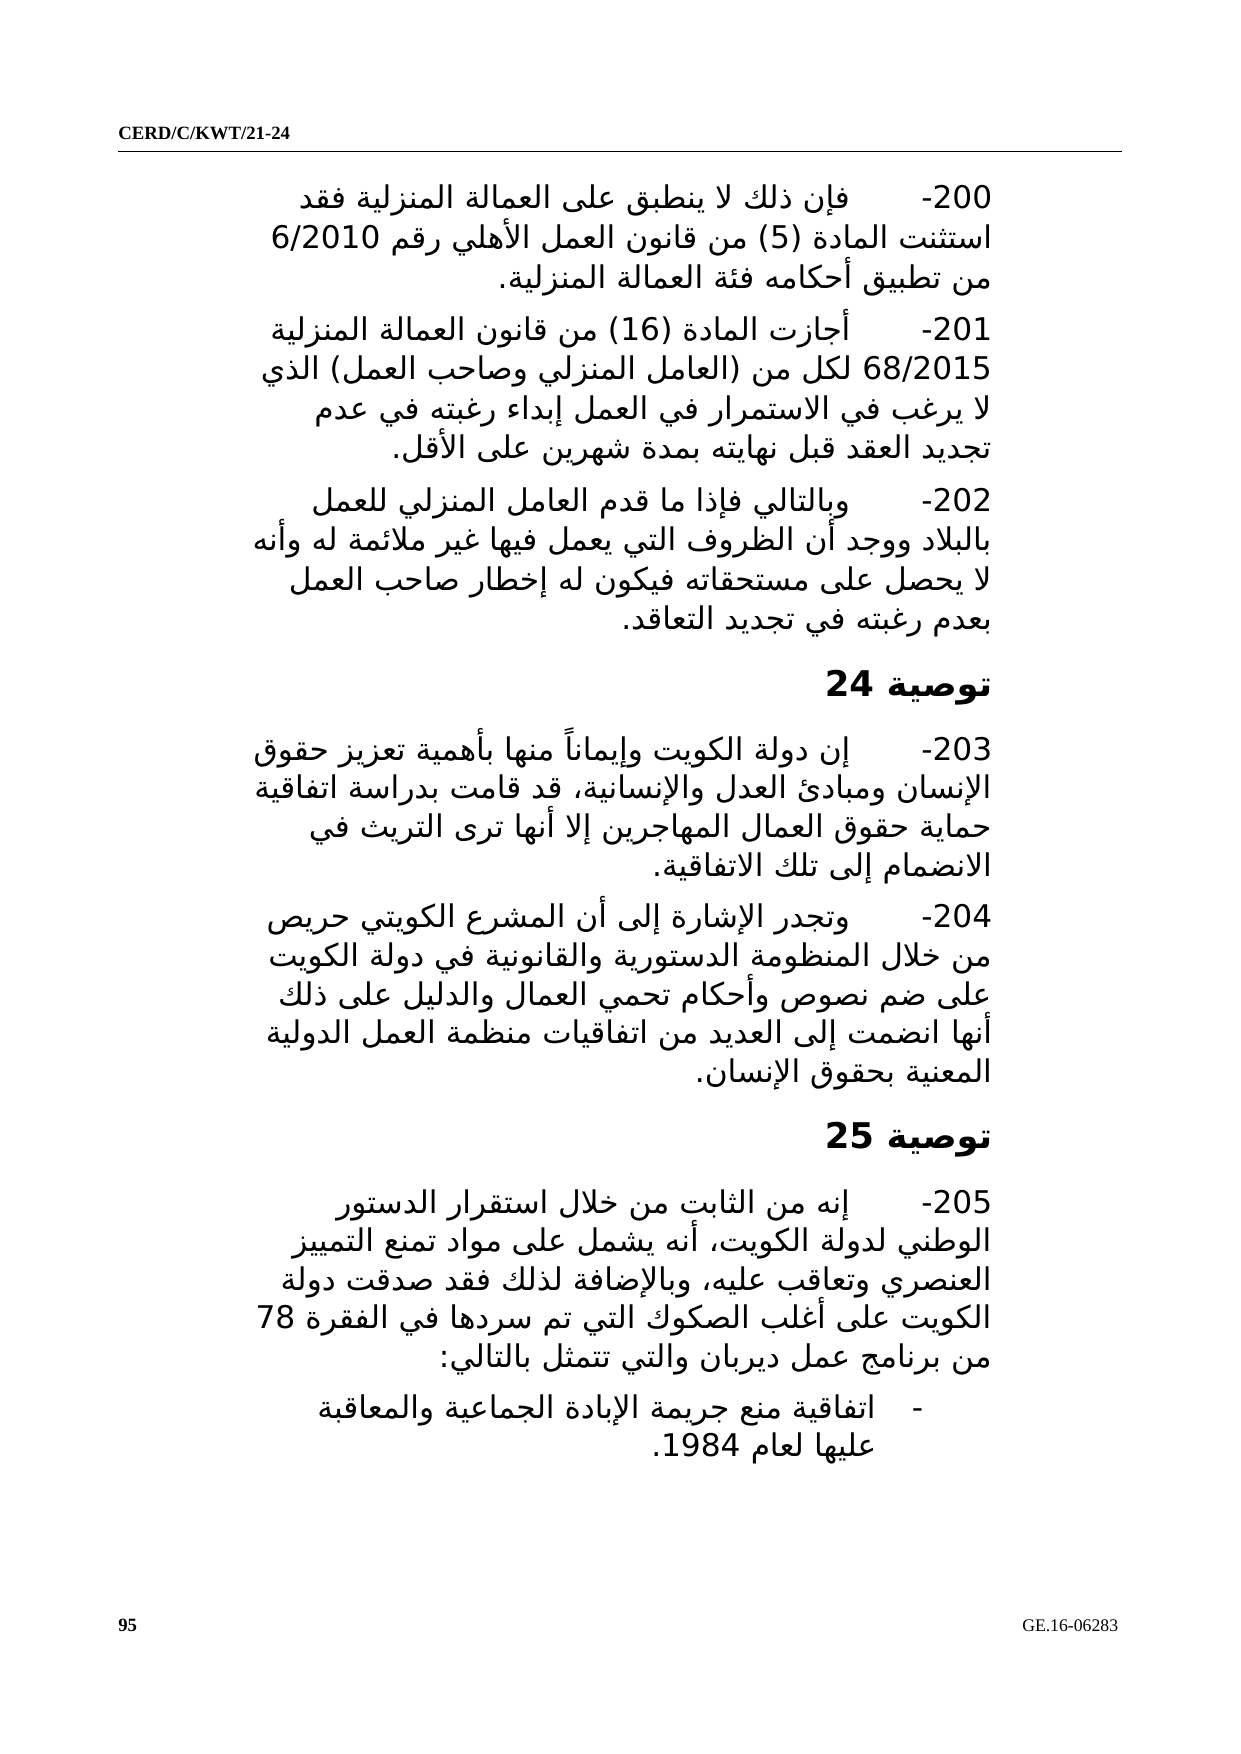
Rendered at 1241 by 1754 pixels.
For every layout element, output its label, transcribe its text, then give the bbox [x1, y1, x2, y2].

text توصية 25 [248, 1116, 1122, 1157]
text توصية 24 [248, 663, 1122, 704]
text - اتفاقية منع جريمة الإبادة الجماعية والمعاقبة عليها لعام 1984. [248, 1387, 923, 1464]
text 203- إن دولة الكويت وإيماناً منها بأهمية تعزيز حقوق الإنسان ومبادئ العدل والإنسانية، قد قامت بدراسة اتفاقية حماية حقوق العمال المهاجرين إلا أنها ترى التريث في الانضمام إلى تلك الاتفاقية. [248, 729, 992, 884]
text 202- وبالتالي فإذا ما قدم العامل المنزلي للعمل بالبلاد ووجد أن الظروف التي يعمل فيها غير ملائمة له وأنه لا يحصل على مستحقاته فيكون له إخطار صاحب العمل بعدم رغبته في تجديد التعاقد. [248, 479, 992, 638]
text 201- أجازت المادة (16) من قانون العمالة المنزلية 68/2015 لكل من (العامل المنزلي وصاحب العمل) الذي لا يرغب في الاستمرار في العمل إبداء رغبته في عدم تجديد العقد قبل نهايته بمدة شهرين على الأقل. [248, 308, 992, 467]
text 205- إنه من الثابت من خلال استقرار الدستور الوطني لدولة الكويت، أنه يشمل على مواد تمنع التمييز العنصري وتعاقب عليه، وبالإضافة لذلك فقد صدقت دولة الكويت على أغلب الصكوك التي تم سردها في الفقرة 78 من برنامج عمل ديربان والتي تتمثل بالتالي: [248, 1182, 992, 1375]
text 200- فإن ذلك لا ينطبق على العمالة المنزلية فقد استثنت المادة (5) من قانون العمل الأهلي رقم 6/2010 من تطبيق أحكامه فئة العمالة المنزلية. [248, 177, 992, 296]
text 204- وتجدر الإشارة إلى أن المشرع الكويتي حريص من خلال المنظومة الدستورية والقانونية في دولة الكويت على ضم نصوص وأحكام تحمي العمال والدليل على ذلك أنها انضمت إلى العديد من اتفاقيات منظمة العمل الدولية المعنية بحقوق الإنسان. [248, 897, 992, 1091]
